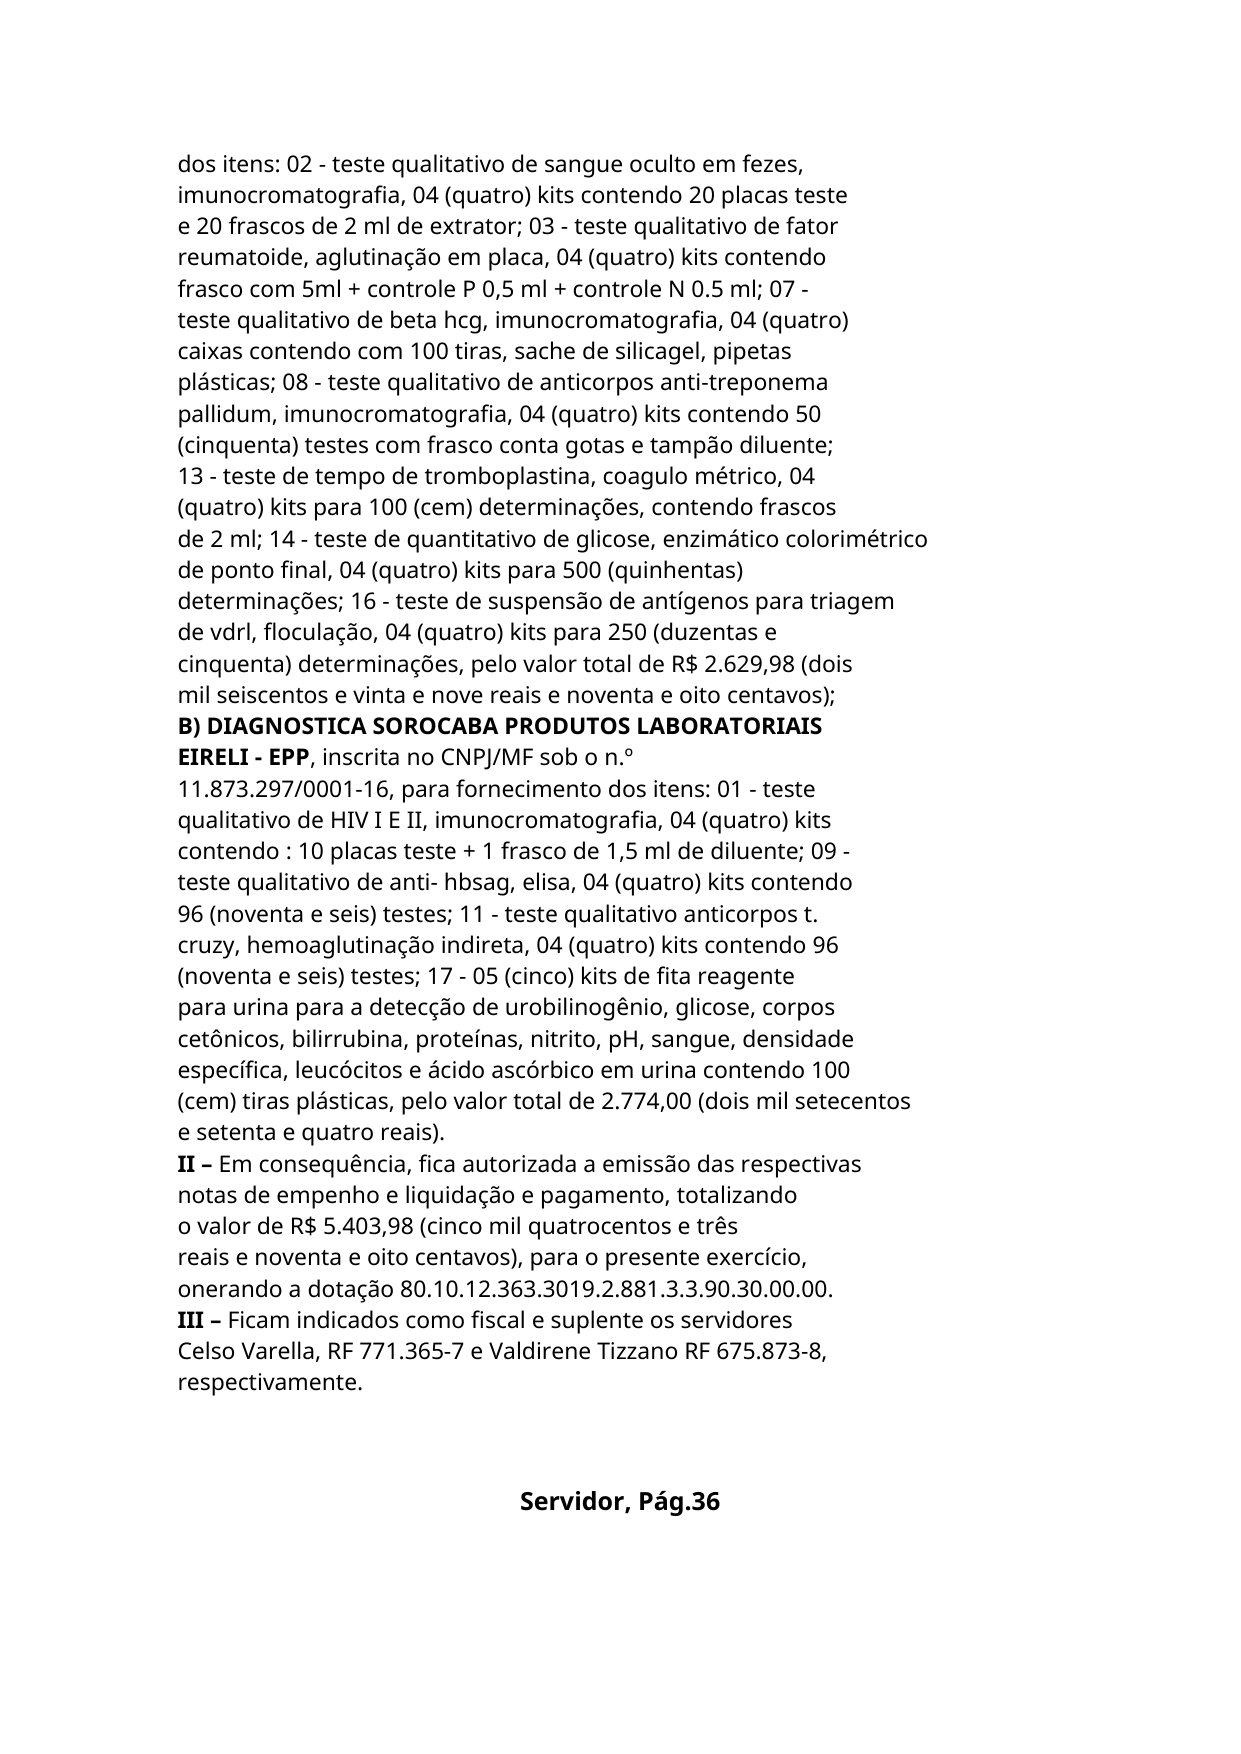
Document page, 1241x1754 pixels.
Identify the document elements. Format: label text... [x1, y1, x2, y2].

text específica, leucócitos e ácido ascórbico em urina contendo 100 [177, 1054, 1063, 1085]
text teste qualitativo de beta hcg, imunocromatografia, 04 (quatro) [177, 304, 1063, 335]
text respectivamente. [177, 1366, 1063, 1398]
text para urina para a detecção de urobilinogênio, glicose, corpos [177, 991, 1063, 1023]
text caixas contendo com 100 tiras, sache de silicagel, pipetas [177, 335, 1063, 366]
text plásticas; 08 - teste qualitativo de anticorpos anti-treponema [177, 366, 1063, 398]
text EIRELI - EPP, inscrita no CNPJ/MF sob o n.º [177, 741, 1063, 773]
text dos itens: 02 - teste qualitativo de sangue oculto em fezes, [177, 148, 1063, 179]
text mil seiscentos e vinta e nove reais e noventa e oito centavos); [177, 679, 1063, 710]
text B) DIAGNOSTICA SOROCABA PRODUTOS LABORATORIAIS [177, 710, 1063, 741]
text e setenta e quatro reais). [177, 1116, 1063, 1148]
text cruzy, hemoaglutinação indireta, 04 (quatro) kits contendo 96 [177, 929, 1063, 960]
text imunocromatografia, 04 (quatro) kits contendo 20 placas teste [177, 179, 1063, 210]
text frasco com 5ml + controle P 0,5 ml + controle N 0.5 ml; 07 - [177, 273, 1063, 304]
text cetônicos, bilirrubina, proteínas, nitrito, pH, sangue, densidade [177, 1023, 1063, 1054]
text onerando a dotação 80.10.12.363.3019.2.881.3.3.90.30.00.00. [177, 1273, 1063, 1304]
text III – Ficam indicados como fiscal e suplente os servidores [177, 1304, 1063, 1335]
text o valor de R$ 5.403,98 (cinco mil quatrocentos e três [177, 1210, 1063, 1241]
text qualitativo de HIV I E II, imunocromatografia, 04 (quatro) kits [177, 804, 1063, 835]
text contendo : 10 placas teste + 1 frasco de 1,5 ml de diluente; 09 - [177, 835, 1063, 866]
text (cem) tiras plásticas, pelo valor total de 2.774,00 (dois mil setecentos [177, 1085, 1063, 1116]
text determinações; 16 - teste de suspensão de antígenos para triagem [177, 585, 1063, 616]
text (cinquenta) testes com frasco conta gotas e tampão diluente; [177, 429, 1063, 460]
text reais e noventa e oito centavos), para o presente exercício, [177, 1241, 1063, 1273]
text 11.873.297/0001-16, para fornecimento dos itens: 01 - teste [177, 773, 1063, 804]
text reumatoide, aglutinação em placa, 04 (quatro) kits contendo [177, 241, 1063, 273]
text Servidor, Pág.36 [177, 1483, 1063, 1517]
text teste qualitativo de anti- hbsag, elisa, 04 (quatro) kits contendo [177, 866, 1063, 898]
text 13 - teste de tempo de tromboplastina, coagulo métrico, 04 [177, 460, 1063, 491]
text pallidum, imunocromatografia, 04 (quatro) kits contendo 50 [177, 398, 1063, 429]
text notas de empenho e liquidação e pagamento, totalizando [177, 1179, 1063, 1210]
text e 20 frascos de 2 ml de extrator; 03 - teste qualitativo de fator [177, 210, 1063, 241]
text de 2 ml; 14 - teste de quantitativo de glicose, enzimático colorimétrico [177, 523, 1063, 554]
text (quatro) kits para 100 (cem) determinações, contendo frascos [177, 491, 1063, 523]
text II – Em consequência, fica autorizada a emissão das respectivas [177, 1148, 1063, 1179]
text de vdrl, floculação, 04 (quatro) kits para 250 (duzentas e [177, 616, 1063, 648]
text (noventa e seis) testes; 17 - 05 (cinco) kits de fita reagente [177, 960, 1063, 991]
text cinquenta) determinações, pelo valor total de R$ 2.629,98 (dois [177, 648, 1063, 679]
text Celso Varella, RF 771.365-7 e Valdirene Tizzano RF 675.873-8, [177, 1335, 1063, 1366]
text de ponto final, 04 (quatro) kits para 500 (quinhentas) [177, 554, 1063, 585]
text 96 (noventa e seis) testes; 11 - teste qualitativo anticorpos t. [177, 898, 1063, 929]
